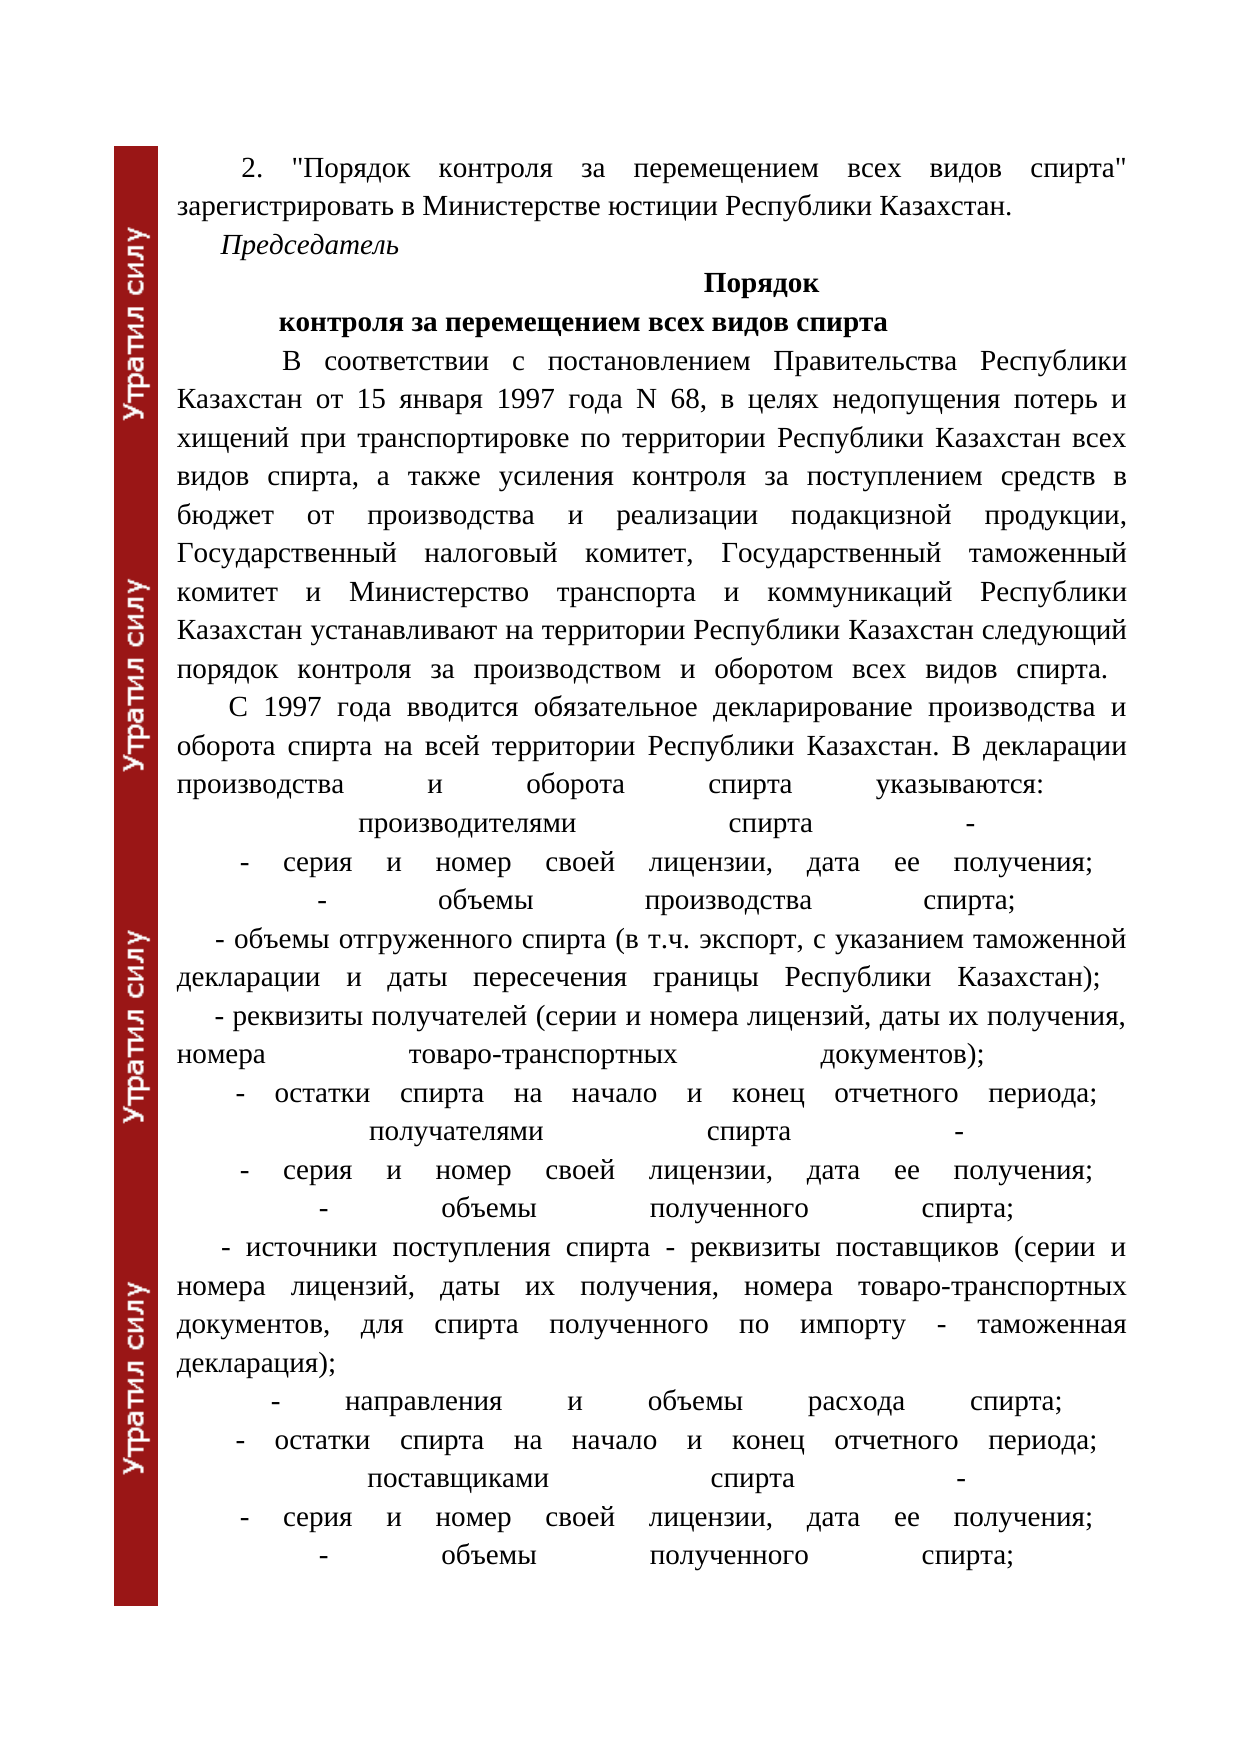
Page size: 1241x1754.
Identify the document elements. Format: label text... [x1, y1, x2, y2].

picture [114, 222, 158, 227]
picture [114, 261, 158, 266]
picture [114, 1571, 158, 1606]
picture [114, 146, 158, 150]
picture [114, 338, 158, 343]
text Председатель [112, 227, 1128, 261]
text Порядок контроля за перемещением всех видов спирта [112, 266, 1128, 338]
